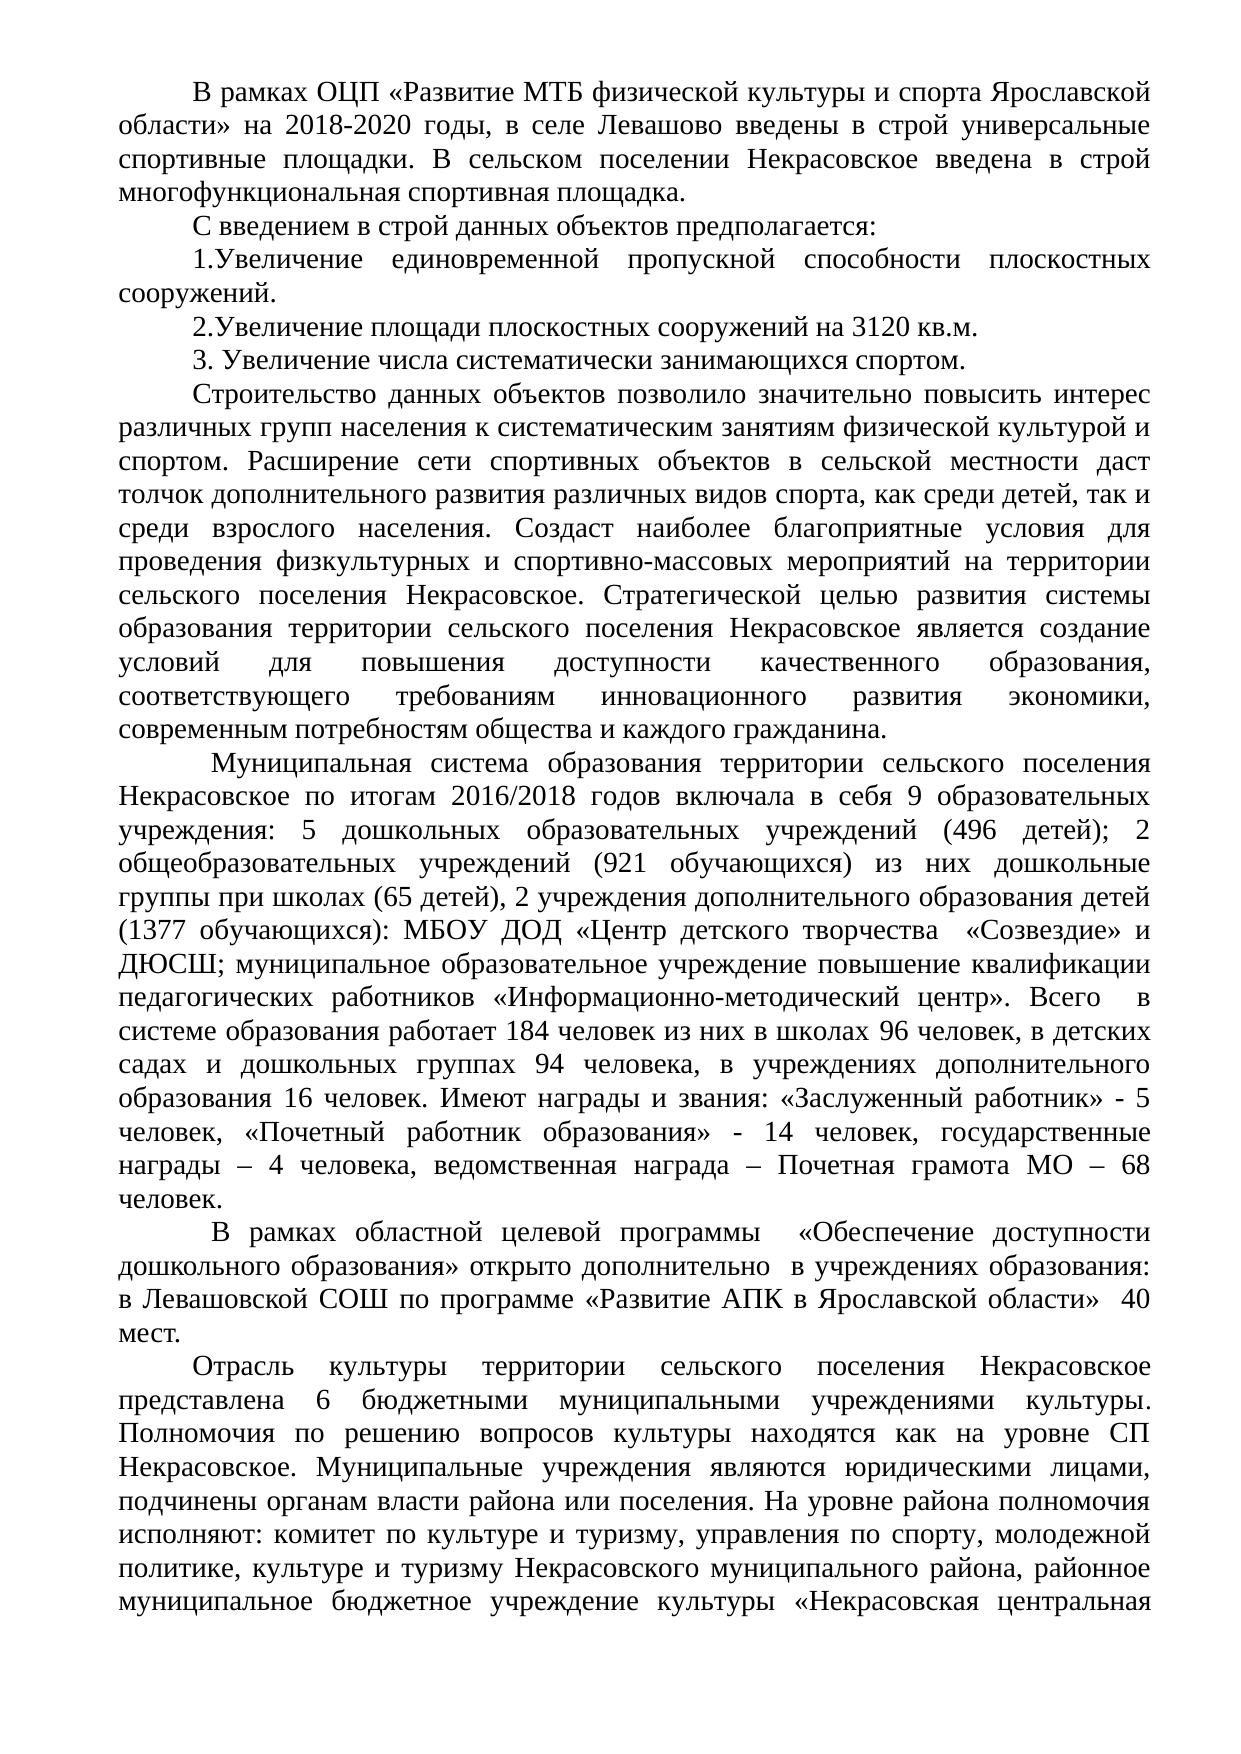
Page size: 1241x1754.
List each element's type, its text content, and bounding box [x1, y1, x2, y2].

text 1.Увеличение единовременной пропускной способности плоскостных сооружений. [118, 242, 1152, 309]
text Муниципальная система образования территории сельского поселения Некрасовское по итогам 2016/2018 годов включала в себя 9 образовательных учреждения: 5 дошкольных образовательных учреждений (496 детей); 2 общеобразовательных учреждений (921 обучающихся) из них дошкольные группы при школах (65 детей), 2 учреждения дополнительного образования детей (1377 обучающихся): МБОУ ДОД «Центр детского творчества «Созвездие» и ДЮСШ; муниципальное образовательное учреждение повышение квалификации педагогических работников «Информационно-методический центр». Всего в системе образования работает 184 человек из них в школах 96 человек, в детских садах и дошкольных группах 94 человека, в учреждениях дополнительного образования 16 человек. Имеют награды и звания: «Заслуженный работник» - 5 человек, «Почетный работник образования» - 14 человек, государственные награды – 4 человека, ведомственная награда – Почетная грамота МО – 68 человек. [118, 745, 1152, 1214]
text 3. Увеличение числа систематически занимающихся спортом. [118, 342, 1152, 376]
text 2.Увеличение площади плоскостных сооружений на 3120 кв.м. [118, 309, 1152, 342]
text В рамках ОЦП «Развитие МТБ физической культуры и спорта Ярославской области» на 2018-2020 годы, в селе Левашово введены в строй универсальные спортивные площадки. В сельском поселении Некрасовское введена в строй многофункциональная спортивная площадка. [118, 74, 1152, 208]
text С введением в строй данных объектов предполагается: [118, 208, 1152, 242]
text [118, 1348, 1152, 1617]
text Строительство данных объектов позволило значительно повысить интерес различных групп населения к систематическим занятиям физической культурой и спортом. Расширение сети спортивных объектов в сельской местности даст толчок дополнительного развития различных видов спорта, как среди детей, так и среди взрослого населения. Создаст наиболее благоприятные условия для проведения физкультурных и спортивно-массовых мероприятий на территории сельского поселения Некрасовское. Стратегической целью развития системы образования территории сельского поселения Некрасовское является создание условий для повышения доступности качественного образования, соответствующего требованиям инновационного развития экономики, современным потребностям общества и каждого гражданина. [118, 376, 1152, 745]
text В рамках областной целевой программы «Обеспечение доступности дошкольного образования» открыто дополнительно в учреждениях образования: в Левашовской СОШ по программе «Развитие АПК в Ярославской области» 40 мест. [118, 1214, 1152, 1348]
